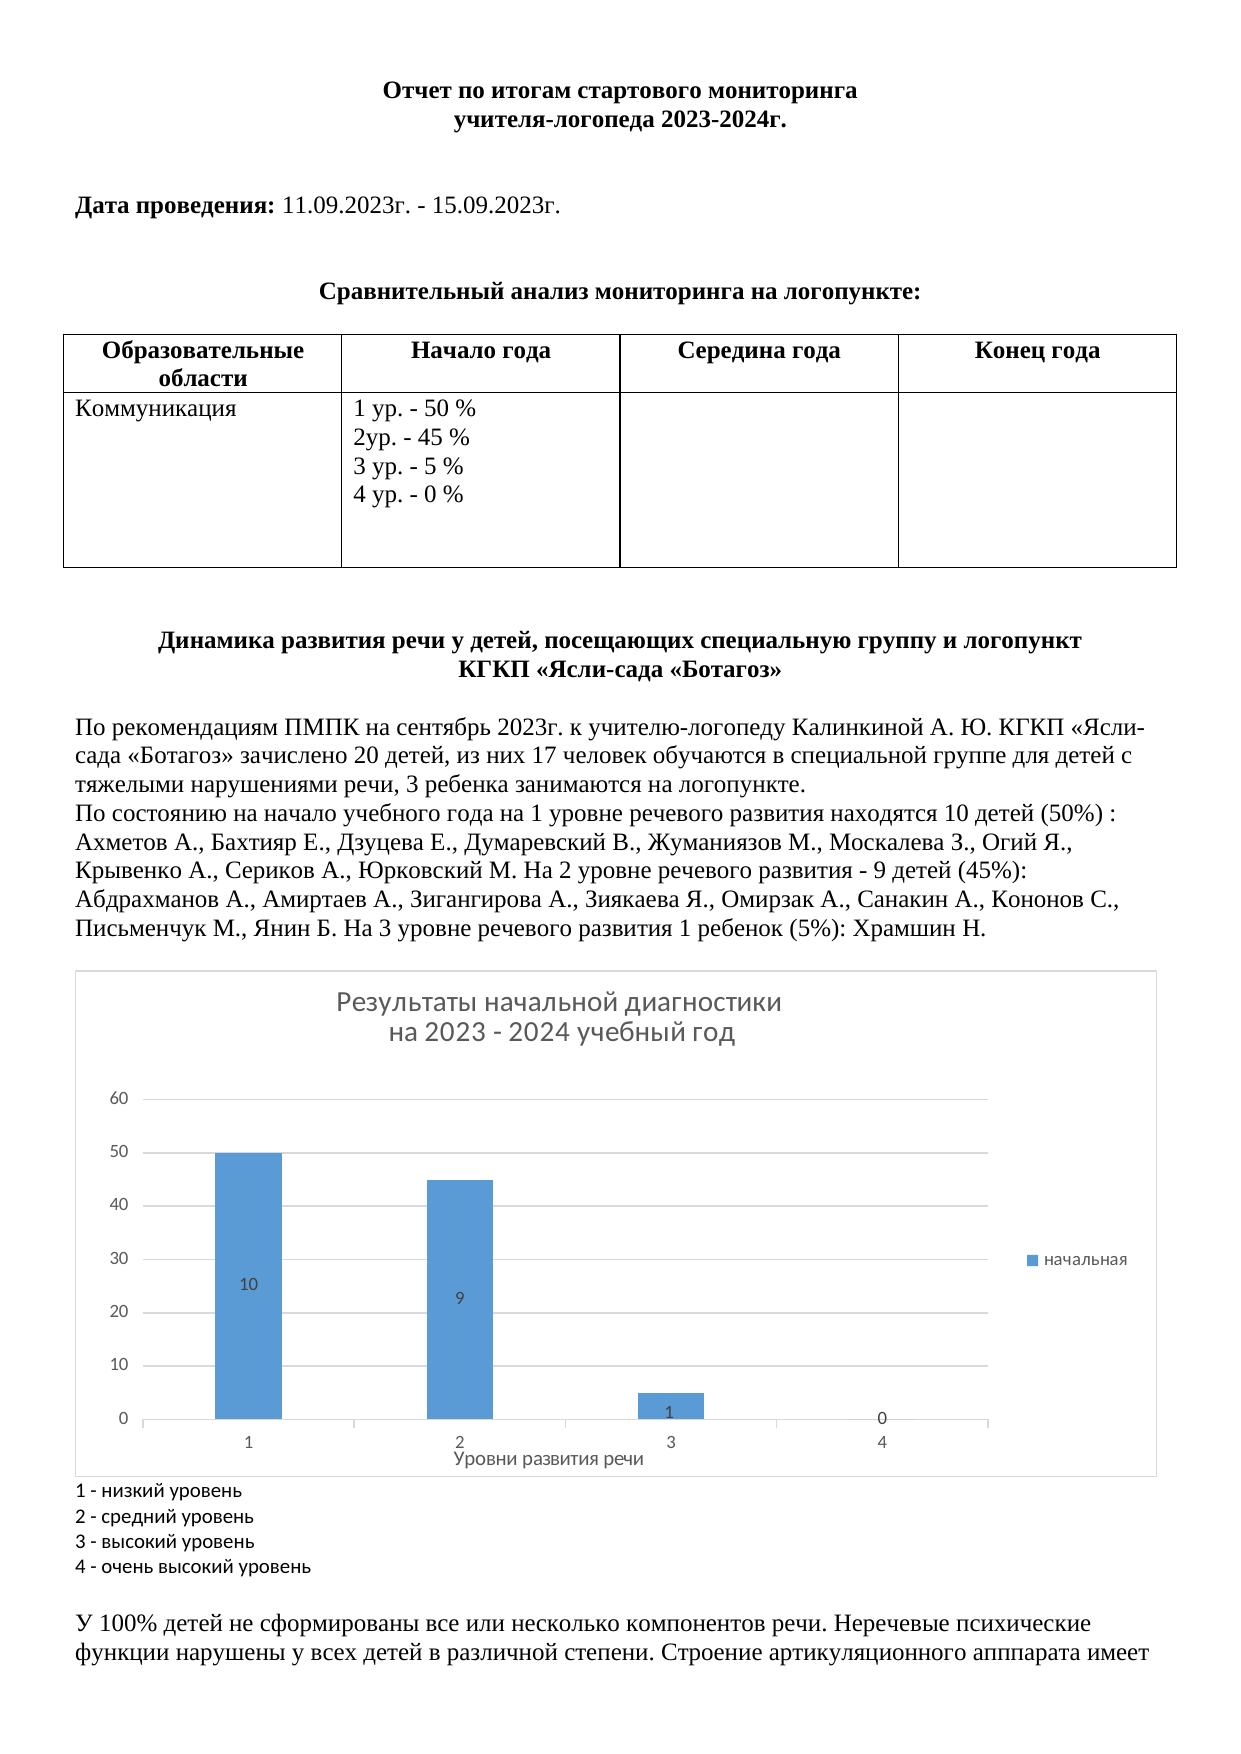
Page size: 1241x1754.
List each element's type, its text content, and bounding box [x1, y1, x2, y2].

text Отчет по итогам стартового мониторинга [75, 75, 1165, 104]
list 3 - высокий уровень [75, 1528, 1165, 1554]
text Сравнительный анализ мониторинга на логопункте: [75, 276, 1165, 305]
text Дата проведения: 11.09.2023г. - 15.09.2023г. [75, 190, 1165, 219]
text КГКП «Ясли-сада «Ботагоз» [75, 654, 1165, 683]
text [75, 1608, 1165, 1665]
table_header Начало года [342, 335, 619, 392]
text Динамика развития речи у детей, посещающих специальную группу и логопункт [75, 625, 1165, 654]
table_cell Коммуникация [64, 393, 341, 567]
text По рекомендациям ПМПК на сентябрь 2023г. к учителю-логопеду Калинкиной А. Ю. КГКП «Ясли-сада «Ботагоз» зачислено 20 детей, из них 17 человек обучаются в специальной группе для детей с тяжелыми нарушениями речи, 3 ребенка занимаются на логопункте. [75, 712, 1165, 798]
table_header Конец года [899, 335, 1176, 392]
list 2 - средний уровень [75, 1503, 1165, 1528]
table_header Середина года [621, 335, 898, 392]
table_cell [899, 393, 1176, 567]
text учителя-логопеда 2023-2024г. [75, 104, 1165, 132]
list 1 - низкий уровень [75, 1477, 1165, 1503]
text По состоянию на начало учебного года на 1 уровне речевого развития находятся 10 детей (50%) : Ахметов А., Бахтияр Е., Дзуцева Е., Думаревский В., Жуманиязов М., Москалева З., Огий Я., Крывенко А., Сериков А., Юрковский М. На 2 уровне речевого развития - 9 детей (45%): Абдрахманов А., Амиртаев А., Зигангирова А., Зиякаева Я., Омирзак А., Санакин А., Кононов С., Письменчук М., Янин Б. На 3 уровне речевого развития 1 ребенок (5%): Храмшин Н. [75, 798, 1165, 942]
table_cell 1 ур. - 50 % 2ур. - 45 % 3 ур. - 5 % 4 ур. - 0 % [342, 393, 619, 567]
table_header Образовательные области [64, 335, 341, 392]
list 4 - очень высокий уровень [75, 1554, 1165, 1579]
table_cell [621, 393, 898, 567]
